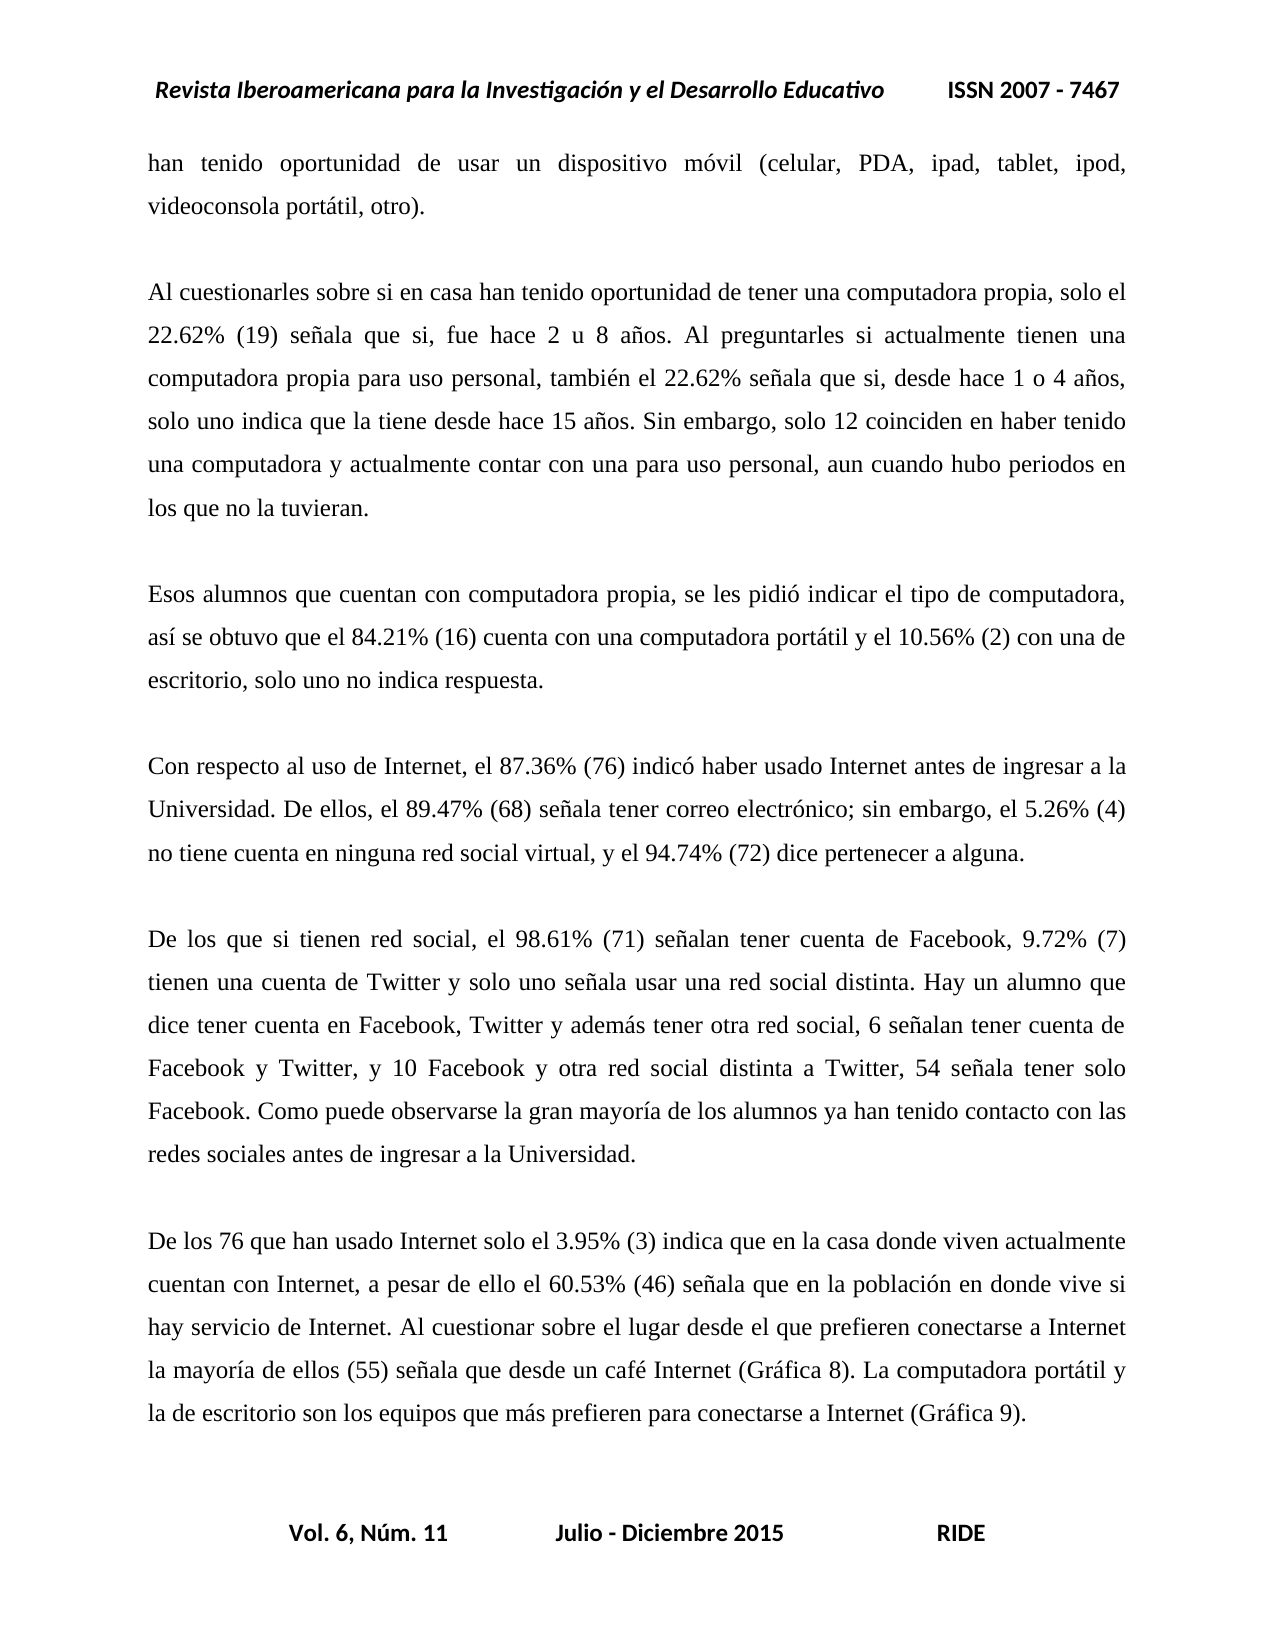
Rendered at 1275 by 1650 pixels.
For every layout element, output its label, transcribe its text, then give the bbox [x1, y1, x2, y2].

text De los que si tienen red social, el 98.61% (71) señalan tener cuenta de Facebook, 9.72% (7) tienen una cuenta de Twitter y solo uno señala usar una red social distinta. Hay un alumno que dice tener cuenta en Facebook, Twitter y además tener otra red social, 6 señalan tener cuenta de Facebook y Twitter, y 10 Facebook y otra red social distinta a Twitter, 54 señala tener solo Facebook. Como puede observarse la gran mayoría de los alumnos ya han tenido contacto con las redes sociales antes de ingresar a la Universidad. [148, 924, 1127, 1168]
text Esos alumnos que cuentan con computadora propia, se les pidió indicar el tipo de computadora, así se obtuvo que el 84.21% (16) cuenta con una computadora portátil y el 10.56% (2) con una de escritorio, solo uno no indica respuesta. [148, 579, 1127, 694]
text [148, 148, 1127, 219]
text Con respecto al uso de Internet, el 87.36% (76) indicó haber usado Internet antes de ingresar a la Universidad. De ellos, el 89.47% (68) señala tener correo electrónico; sin embargo, el 5.26% (4) no tiene cuenta en ninguna red social virtual, y el 94.74% (72) dice pertenecer a alguna. [148, 751, 1127, 866]
text De los 76 que han usado Internet solo el 3.95% (3) indica que en la casa donde viven actualmente cuentan con Internet, a pesar de ello el 60.53% (46) señala que en la población en donde vive si hay servicio de Internet. Al cuestionar sobre el lugar desde el que prefieren conectarse a Internet la mayoría de ellos (55) señala que desde un café Internet (Gráfica 8). La computadora portátil y la de escritorio son los equipos que más prefieren para conectarse a Internet (Gráfica 9). [148, 1226, 1127, 1427]
text Al cuestionarles sobre si en casa han tenido oportunidad de tener una computadora propia, solo el 22.62% (19) señala que si, fue hace 2 u 8 años. Al preguntarles si actualmente tienen una computadora propia para uso personal, también el 22.62% señala que si, desde hace 1 o 4 años, solo uno indica que la tiene desde hace 15 años. Sin embargo, solo 12 coinciden en haber tenido una computadora y actualmente contar con una para uso personal, aun cuando hubo periodos en los que no la tuvieran. [148, 277, 1127, 521]
